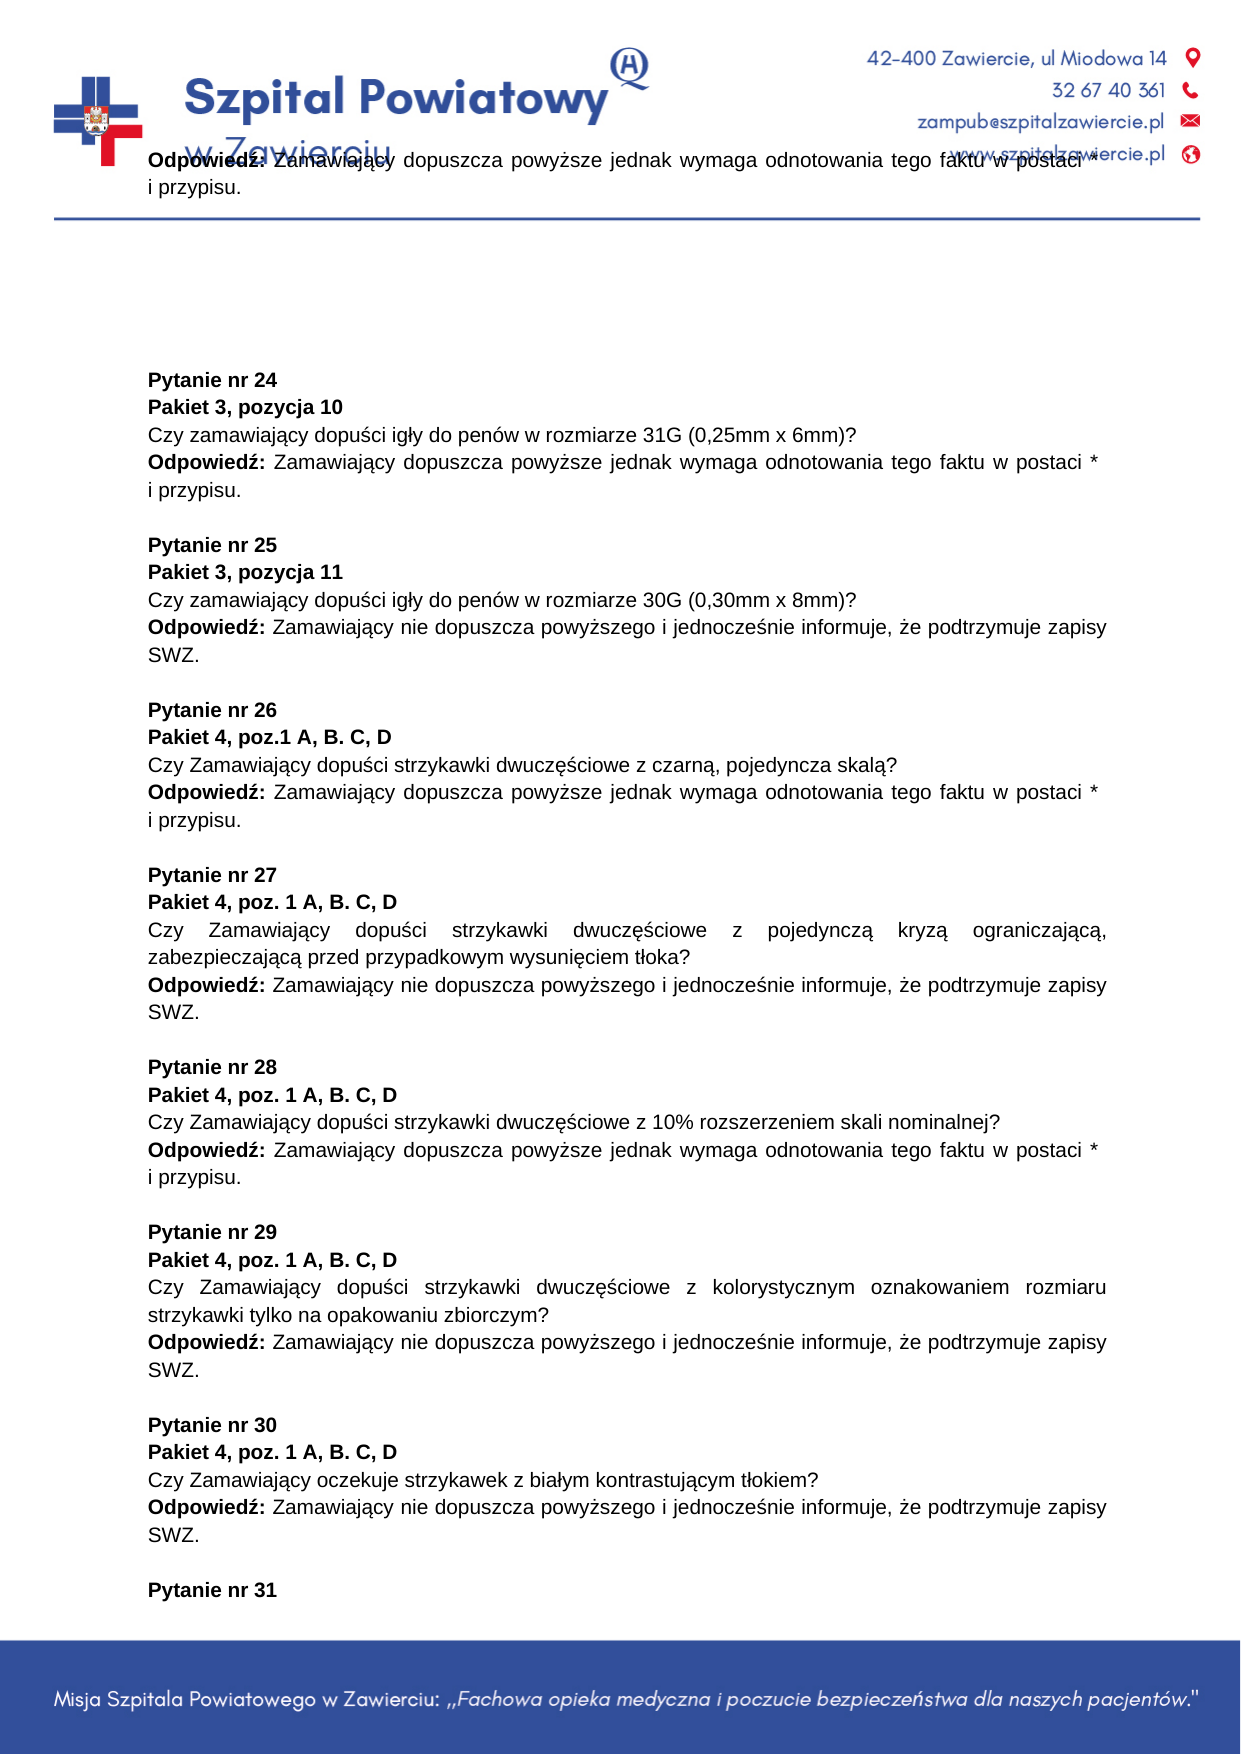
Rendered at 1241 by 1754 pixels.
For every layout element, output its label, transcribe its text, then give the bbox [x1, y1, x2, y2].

text Odpowiedź: Zamawiający nie dopuszcza powyższego i jednocześnie informuje, że podtrzymuje zapisy SWZ. [148, 615, 1107, 667]
text Odpowiedź: Zamawiający dopuszcza powyższe jednak wymaga odnotowania tego faktu w postaci * i przypisu. [148, 450, 1107, 502]
text Czy Zamawiający dopuści strzykawki dwuczęściowe z 10% rozszerzeniem skali nominalnej? [148, 1110, 1107, 1134]
text Czy zamawiający dopuści igły do penów w rozmiarze 31G (0,25mm x 6mm)? [148, 423, 1107, 447]
text Pytanie nr 25 [148, 533, 1107, 557]
text Pytanie nr 24 [148, 368, 1107, 392]
text Pytanie nr 26 [148, 698, 1107, 722]
text Odpowiedź: Zamawiający nie dopuszcza powyższego i jednocześnie informuje, że podtrzymuje zapisy SWZ. [148, 1330, 1107, 1382]
text Odpowiedź: Zamawiający nie dopuszcza powyższego i jednocześnie informuje, że podtrzymuje zapisy SWZ. [148, 973, 1107, 1024]
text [148, 1495, 1107, 1547]
text Pakiet 4, poz. 1 A, B. C, D [148, 890, 1107, 914]
text Czy zamawiający dopuści igły do penów w rozmiarze 30G (0,30mm x 8mm)? [148, 588, 1107, 612]
text Odpowiedź: Zamawiający dopuszcza powyższe jednak wymaga odnotowania tego faktu w postaci * i przypisu. [148, 780, 1107, 832]
text Odpowiedź: Zamawiający dopuszcza powyższe jednak wymaga odnotowania tego faktu w postaci * i przypisu. [148, 1138, 1107, 1189]
text Pytanie nr 31 [148, 1578, 1107, 1602]
text Czy Zamawiający dopuści strzykawki dwuczęściowe z kolorystycznym oznakowaniem rozmiaru strzykawki tylko na opakowaniu zbiorczym? [148, 1275, 1107, 1327]
picture [0, 0, 1241, 1754]
text Pytanie nr 29 [148, 1220, 1107, 1244]
text Pytanie nr 30 [148, 1413, 1107, 1437]
text Pytanie nr 27 [148, 863, 1107, 887]
text Czy Zamawiający oczekuje strzykawek z białym kontrastującym tłokiem? [148, 1468, 1107, 1492]
text Czy Zamawiający dopuści strzykawki dwuczęściowe z czarną, pojedyncza skalą? [148, 753, 1107, 777]
text Pakiet 4, poz. 1 A, B. C, D [148, 1083, 1107, 1107]
text Pakiet 4, poz. 1 A, B. C, D [148, 1440, 1107, 1464]
text Pakiet 3, pozycja 10 [148, 395, 1107, 419]
text Pakiet 3, pozycja 11 [148, 560, 1107, 584]
text Pakiet 4, poz.1 A, B. C, D [148, 725, 1107, 749]
text Pakiet 4, poz. 1 A, B. C, D [148, 1248, 1107, 1272]
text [148, 148, 1107, 199]
text Pytanie nr 28 [148, 1055, 1107, 1079]
text Czy Zamawiający dopuści strzykawki dwuczęściowe z pojedynczą kryzą ograniczającą, zabezpieczającą przed przypadkowym wysunięciem tłoka? [148, 918, 1107, 969]
